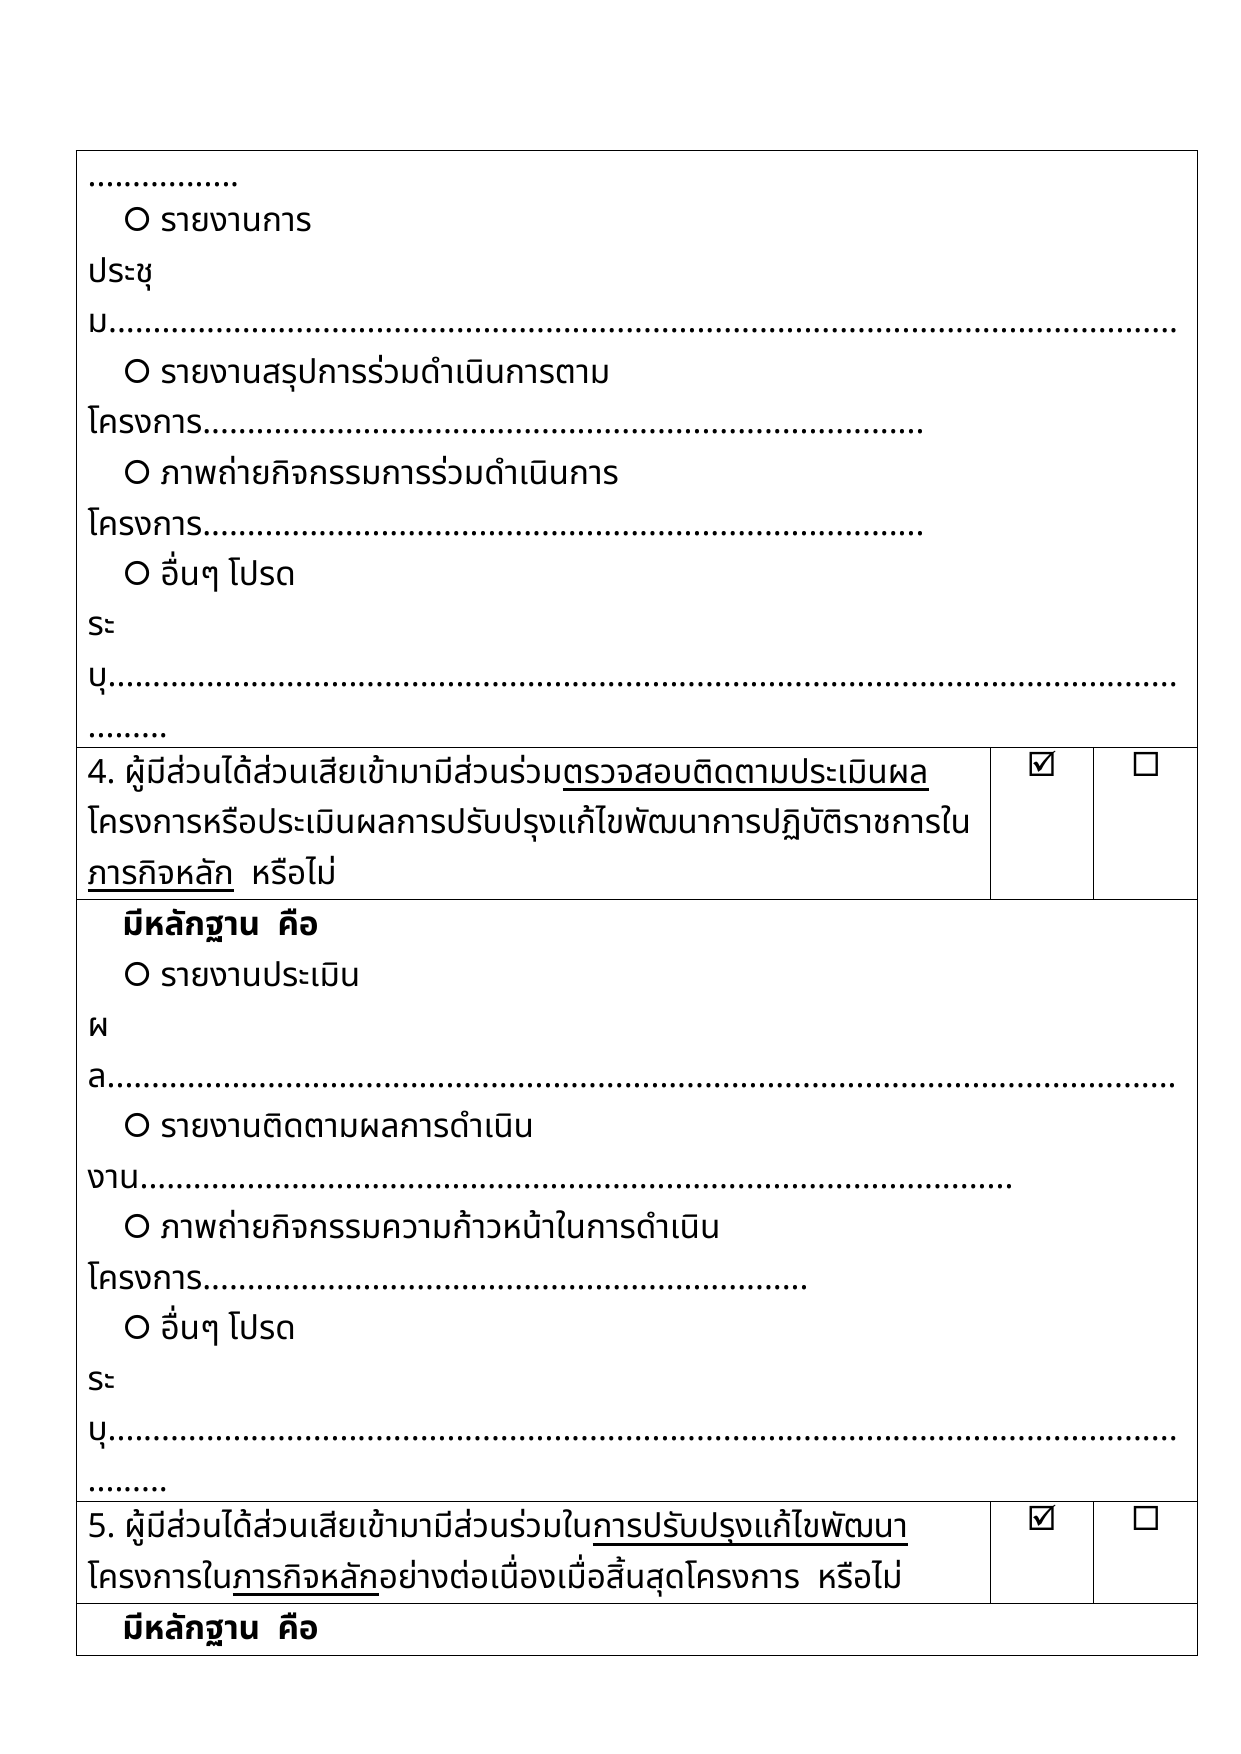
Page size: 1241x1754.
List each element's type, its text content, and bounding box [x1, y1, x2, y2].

table_cell 5. ผู้มีส่วนได้ส่วนเสียเข้ามามีส่วนร่วมในการปรับปรุงแก้ไขพัฒนาโครงการในภารกิจหลักอย่างต่อเนื่องเมื่อสิ้นสุดโครงการ หรือไม่ [77, 1502, 990, 1603]
table_cell [1094, 748, 1197, 899]
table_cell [77, 151, 1197, 747]
table_cell [991, 1502, 1093, 1603]
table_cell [77, 1604, 1197, 1655]
table_cell มีหลักฐาน คือ รายงานประเมินผล........................................................................................................................ รายงานติดตามผลการดำเนินงาน.................................................................................................. ภาพถ่ายกิจกรรมความก้าวหน้าในการดำเนินโครงการ.................................................................... อื่นๆ โปรดระบุ................................................................................................................................. [77, 900, 1197, 1501]
table_cell [1094, 1502, 1197, 1603]
table_cell [991, 748, 1093, 899]
table_cell 4. ผู้มีส่วนได้ส่วนเสียเข้ามามีส่วนร่วมตรวจสอบติดตามประเมินผลโครงการหรือประเมินผลการปรับปรุงแก้ไขพัฒนาการปฏิบัติราชการในภารกิจหลัก หรือไม่ [77, 748, 990, 899]
